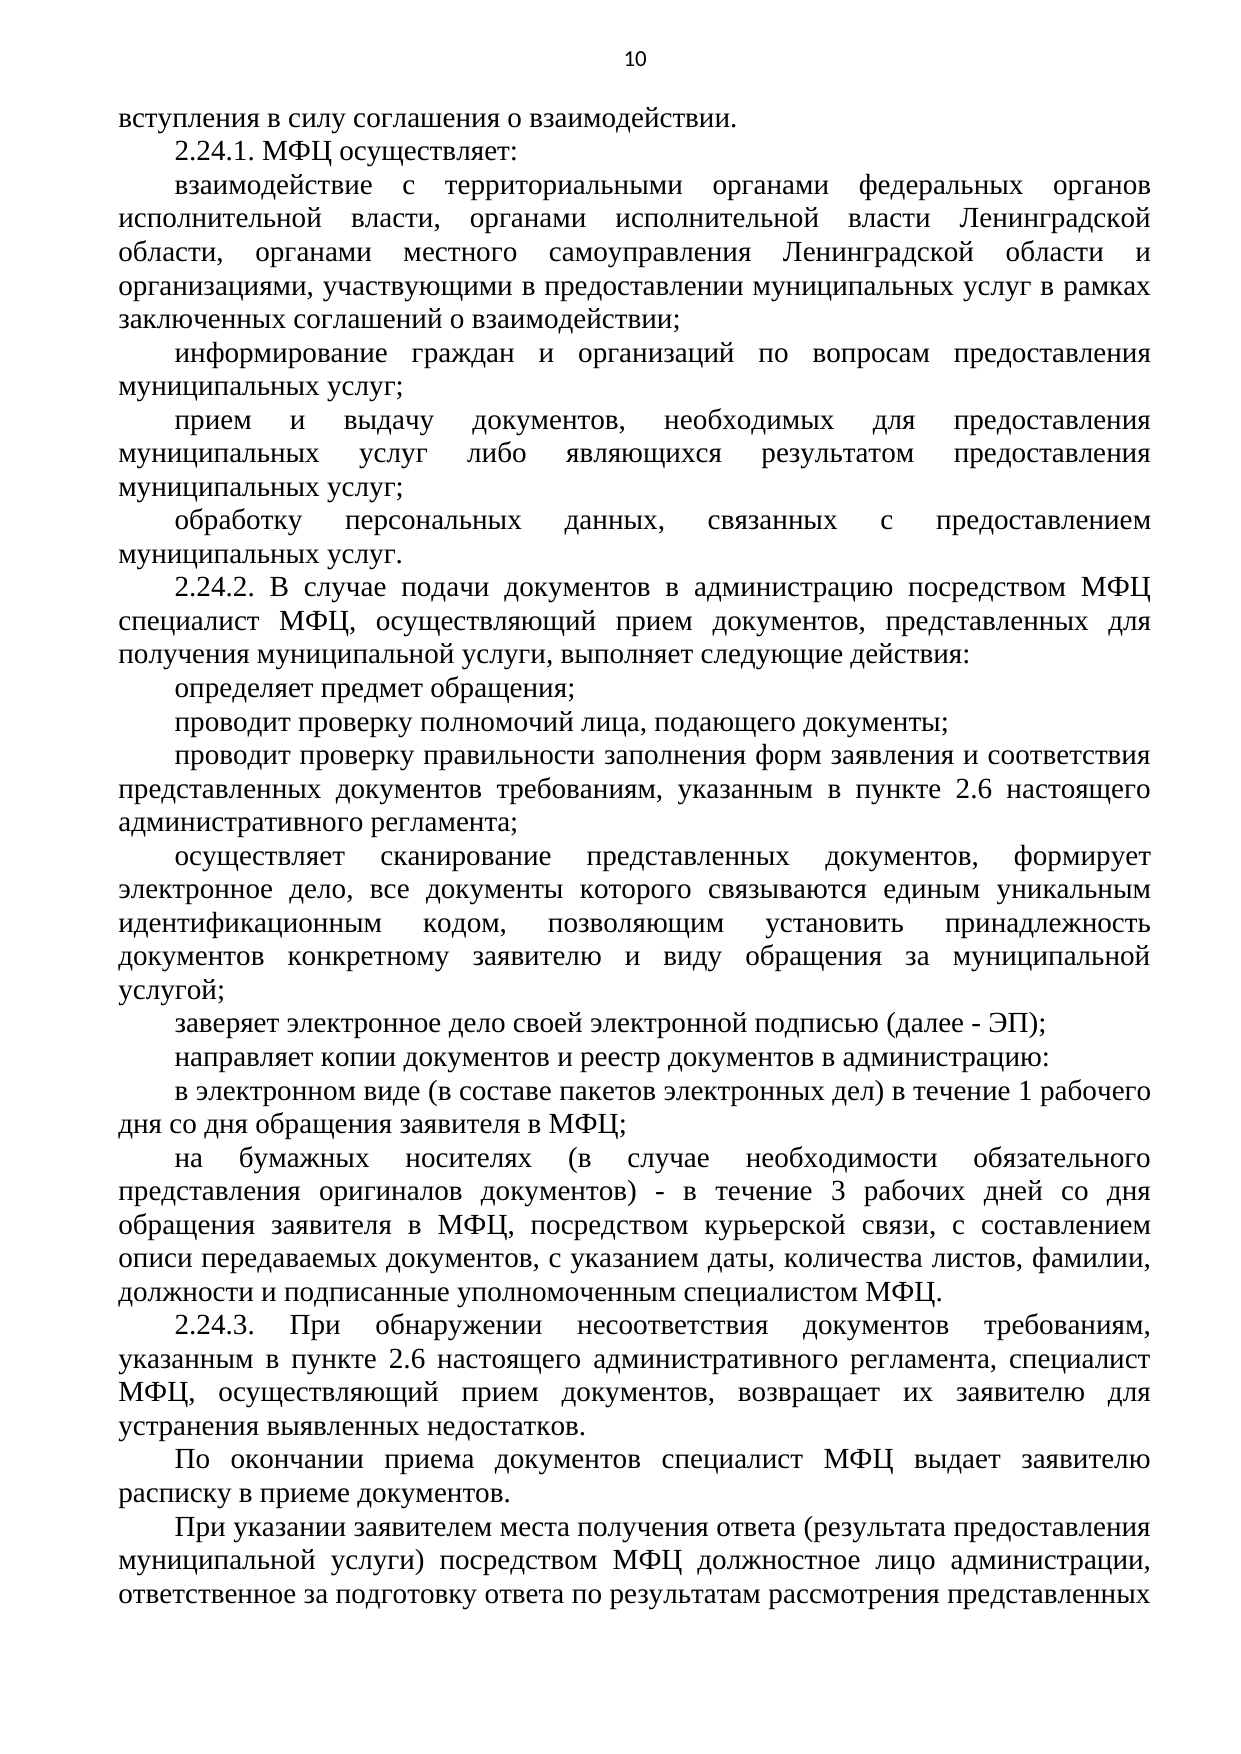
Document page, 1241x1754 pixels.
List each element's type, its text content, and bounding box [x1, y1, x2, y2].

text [118, 100, 1152, 133]
text заверяет электронное дело своей электронной подписью (далее - ЭП); [118, 1006, 1152, 1039]
text в электронном виде (в составе пакетов электронных дел) в течение 1 рабочего дня со дня обращения заявителя в МФЦ; [118, 1073, 1152, 1140]
text осуществляет сканирование представленных документов, формирует электронное дело, все документы которого связываются единым уникальным идентификационным кодом, позволяющим установить принадлежность документов конкретному заявителю и виду обращения за муниципальной услугой; [118, 838, 1152, 1006]
text взаимодействие с территориальными органами федеральных органов исполнительной власти, органами исполнительной власти Ленинградской области, органами местного самоуправления Ленинградской области и организациями, участвующими в предоставлении муниципальных услуг в рамках заключенных соглашений о взаимодействии; [118, 167, 1152, 335]
text направляет копии документов и реестр документов в администрацию: [118, 1039, 1152, 1073]
text определяет предмет обращения; [118, 670, 1152, 704]
text проводит проверку полномочий лица, подающего документы; [118, 704, 1152, 737]
text По окончании приема документов специалист МФЦ выдает заявителю расписку в приеме документов. [118, 1442, 1152, 1509]
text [118, 1509, 1152, 1609]
text информирование граждан и организаций по вопросам предоставления муниципальных услуг; [118, 335, 1152, 402]
text прием и выдачу документов, необходимых для предоставления муниципальных услуг либо являющихся результатом предоставления муниципальных услуг; [118, 402, 1152, 502]
text 2.24.3. При обнаружении несоответствия документов требованиям, указанным в пункте 2.6 настоящего административного регламента, специалист МФЦ, осуществляющий прием документов, возвращает их заявителю для устранения выявленных недостатков. [118, 1307, 1152, 1442]
text 2.24.1. МФЦ осуществляет: [118, 133, 1152, 167]
text на бумажных носителях (в случае необходимости обязательного представления оригиналов документов) - в течение 3 рабочих дней со дня обращения заявителя в МФЦ, посредством курьерской связи, с составлением описи передаваемых документов, с указанием даты, количества листов, фамилии, должности и подписанные уполномоченным специалистом МФЦ. [118, 1140, 1152, 1307]
text проводит проверку правильности заполнения форм заявления и соответствия представленных документов требованиям, указанным в пункте 2.6 настоящего административного регламента; [118, 737, 1152, 838]
text обработку персональных данных, связанных с предоставлением муниципальных услуг. [118, 502, 1152, 569]
text 2.24.2. В случае подачи документов в администрацию посредством МФЦ специалист МФЦ, осуществляющий прием документов, представленных для получения муниципальной услуги, выполняет следующие действия: [118, 569, 1152, 670]
